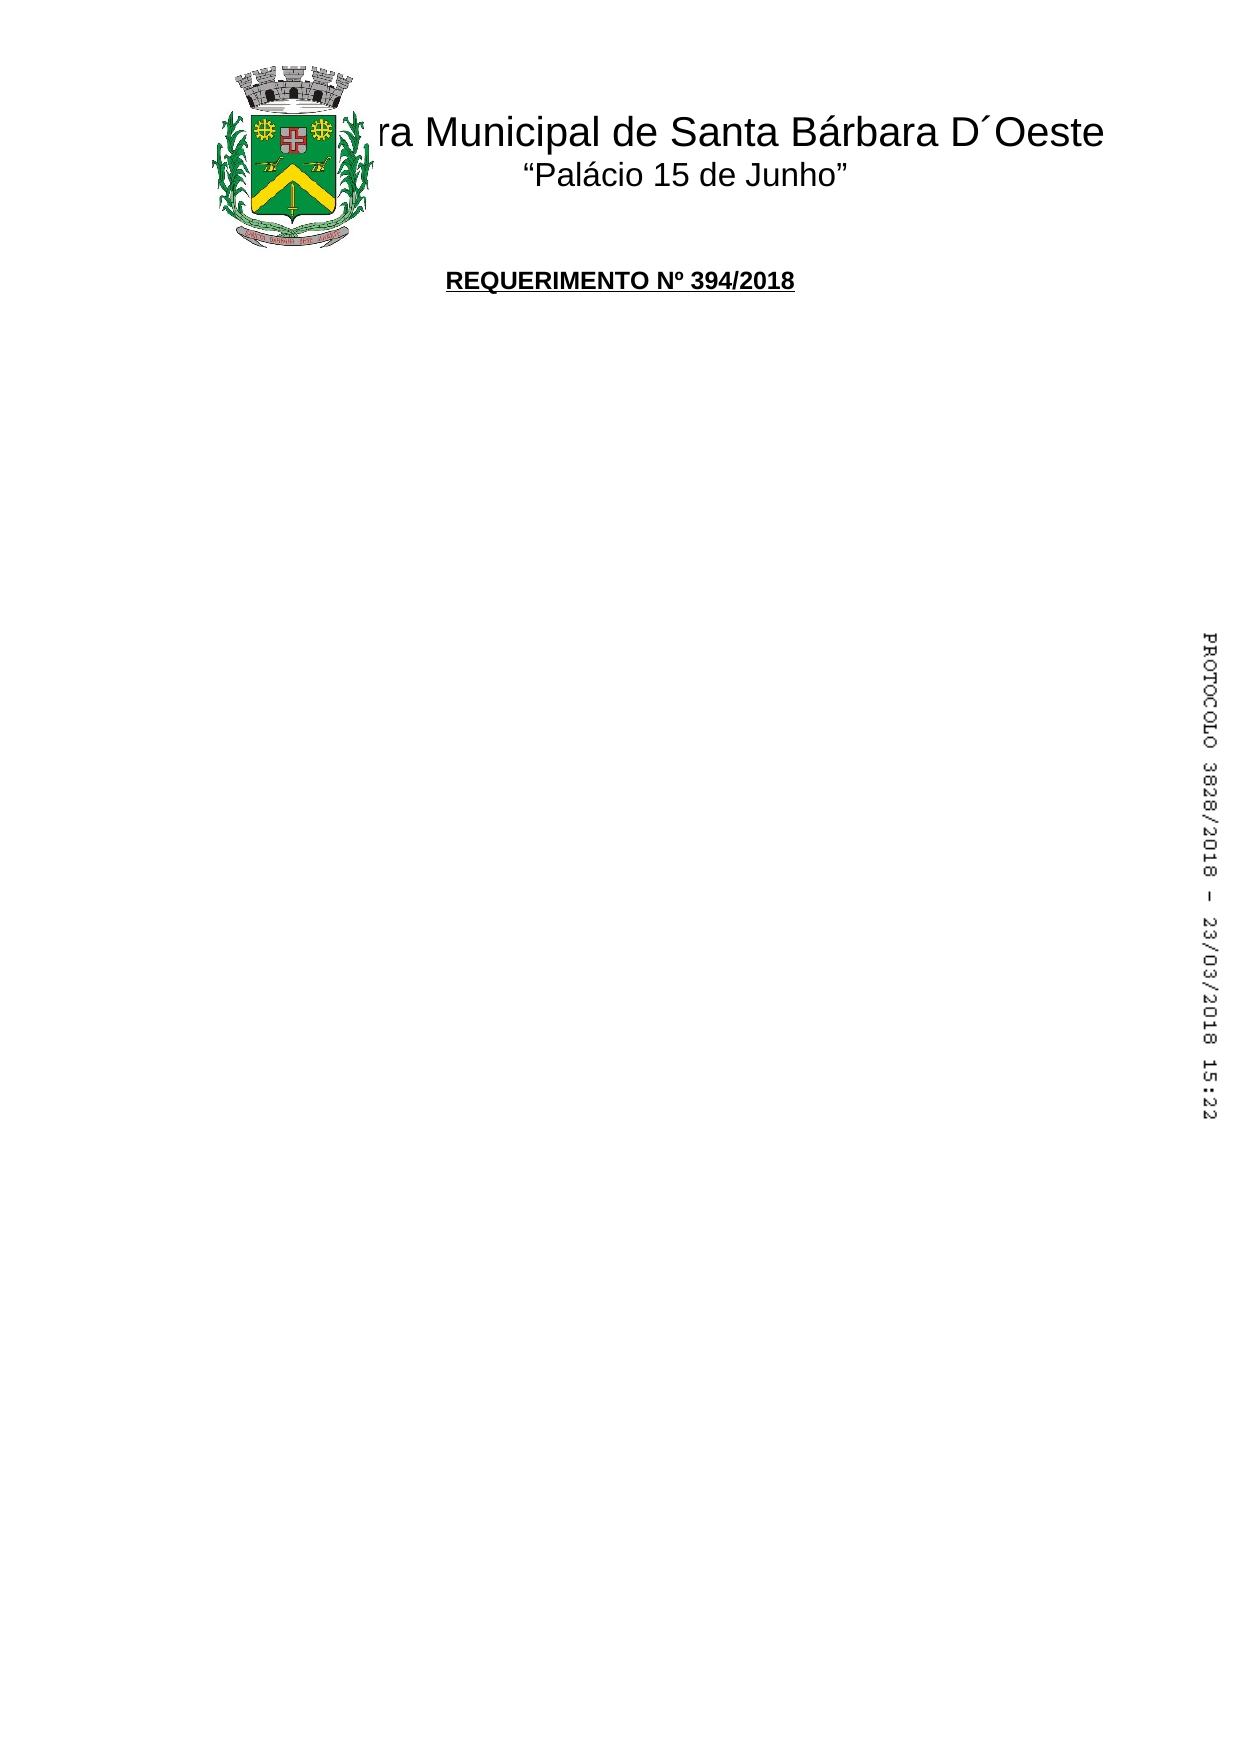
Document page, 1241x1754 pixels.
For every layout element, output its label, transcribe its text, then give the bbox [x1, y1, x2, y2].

picture [211, 66, 381, 255]
picture [1177, 629, 1241, 1125]
title REQUERIMENTO Nº 394/2018 [177, 266, 1063, 294]
